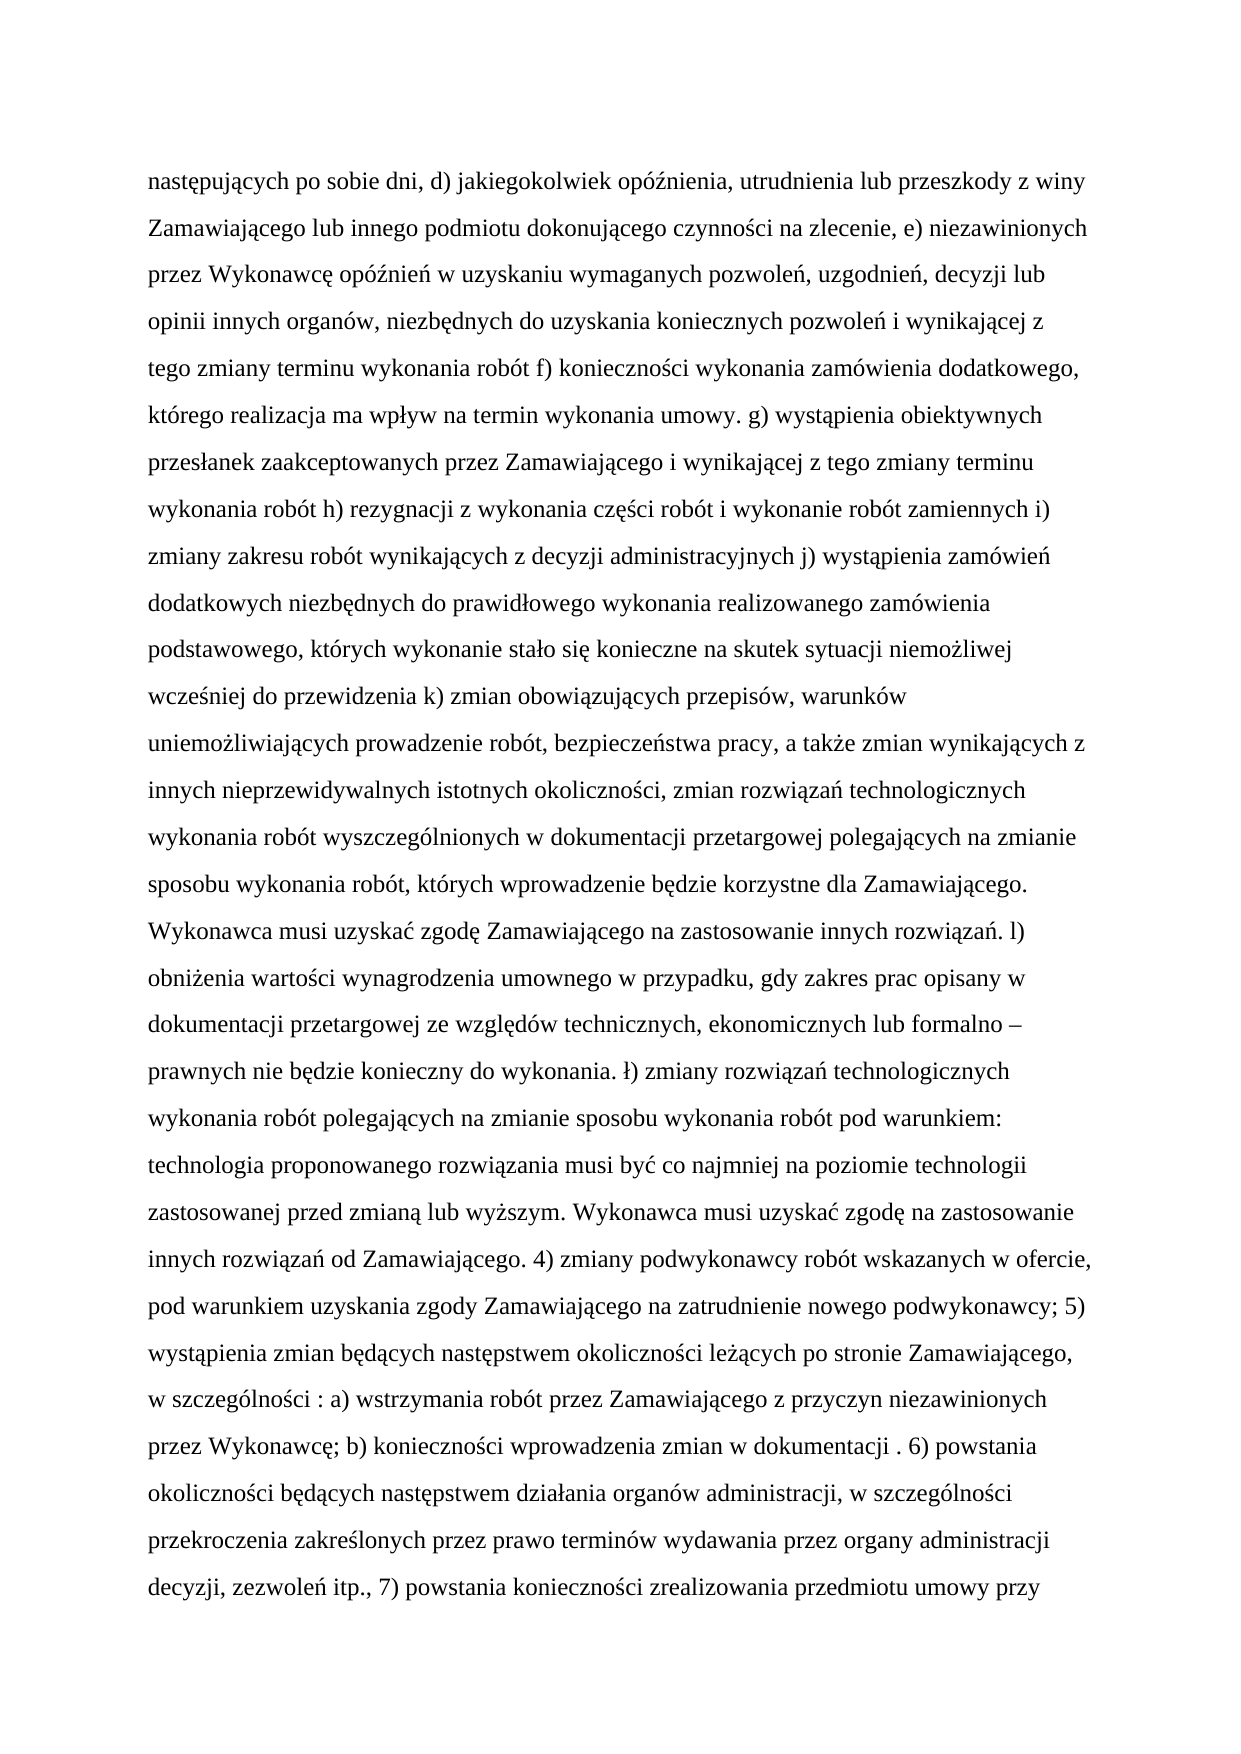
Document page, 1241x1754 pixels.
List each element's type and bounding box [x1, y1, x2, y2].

text [148, 148, 1093, 1601]
